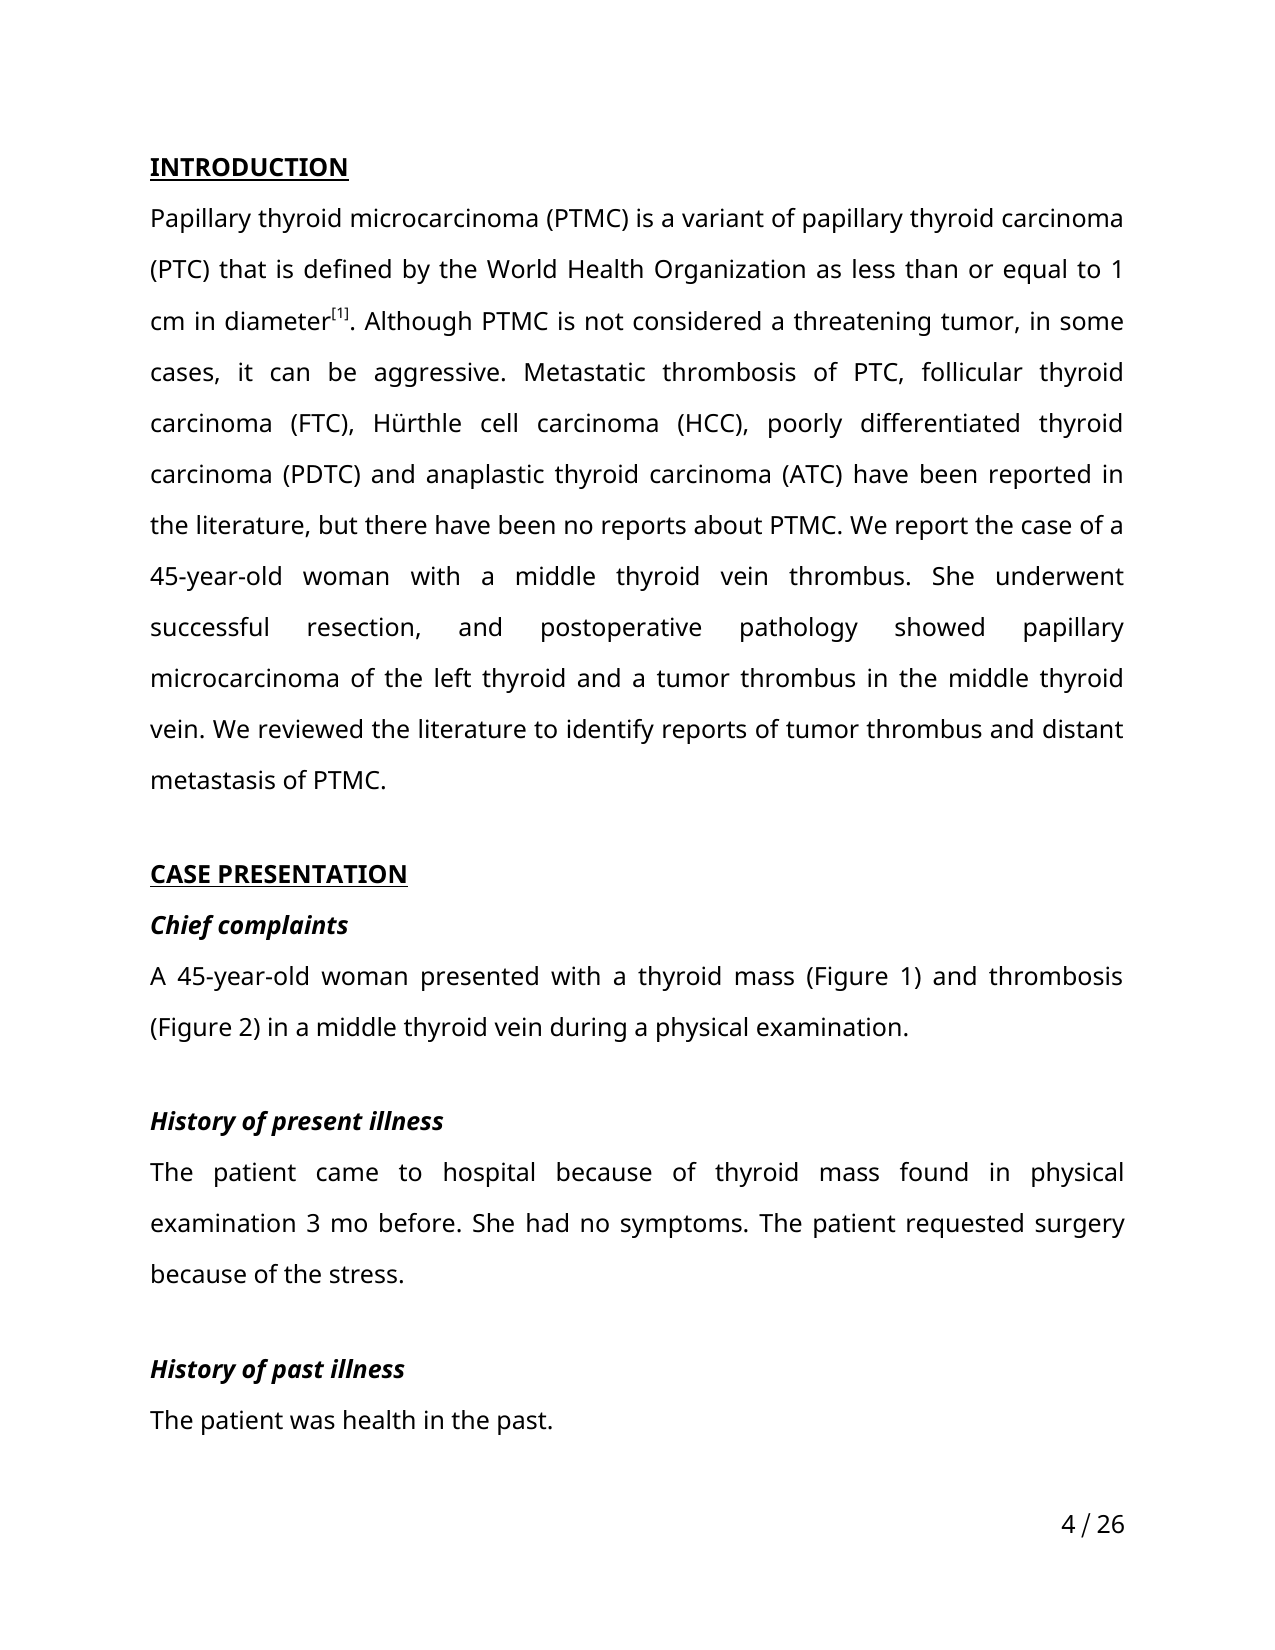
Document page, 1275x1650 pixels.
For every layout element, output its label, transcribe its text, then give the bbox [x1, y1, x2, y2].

text The patient came to hospital because of thyroid mass found in physical examination 3 mo before. She had no symptoms. The patient requested surgery because of the stress. [150, 1155, 1125, 1291]
text Chief complaints [150, 908, 1125, 942]
text The patient was health in the past. [150, 1402, 1125, 1436]
text A 45-year-old woman presented with a thyroid mass (Figure 1) and thrombosis (Figure 2) in a middle thyroid vein during a physical examination. [150, 959, 1125, 1044]
text Papillary thyroid microcarcinoma (PTMC) is a variant of papillary thyroid carcinoma (PTC) that is defined by the World Health Organization as less than or equal to 1 cm in diameter[1]. Although PTMC is not considered a threatening tumor, in some cases, it can be aggressive. Metastatic thrombosis of PTC, follicular thyroid carcinoma (FTC), Hürthle cell carcinoma (HCC), poorly differentiated thyroid carcinoma (PDTC) and anaplastic thyroid carcinoma (ATC) have been reported in the literature, but there have been no reports about PTMC. We report the case of a 45-year-old woman with a middle thyroid vein thrombus. She underwent successful resection, and postoperative pathology showed papillary microcarcinoma of the left thyroid and a tumor thrombus in the middle thyroid vein. We reviewed the literature to identify reports of tumor thrombus and distant metastasis of PTMC. [150, 201, 1125, 797]
text History of present illness [150, 1104, 1125, 1138]
text History of past illness [150, 1351, 1125, 1385]
text CASE PRESENTATION [150, 857, 1125, 891]
text INTRODUCTION [150, 150, 1125, 184]
